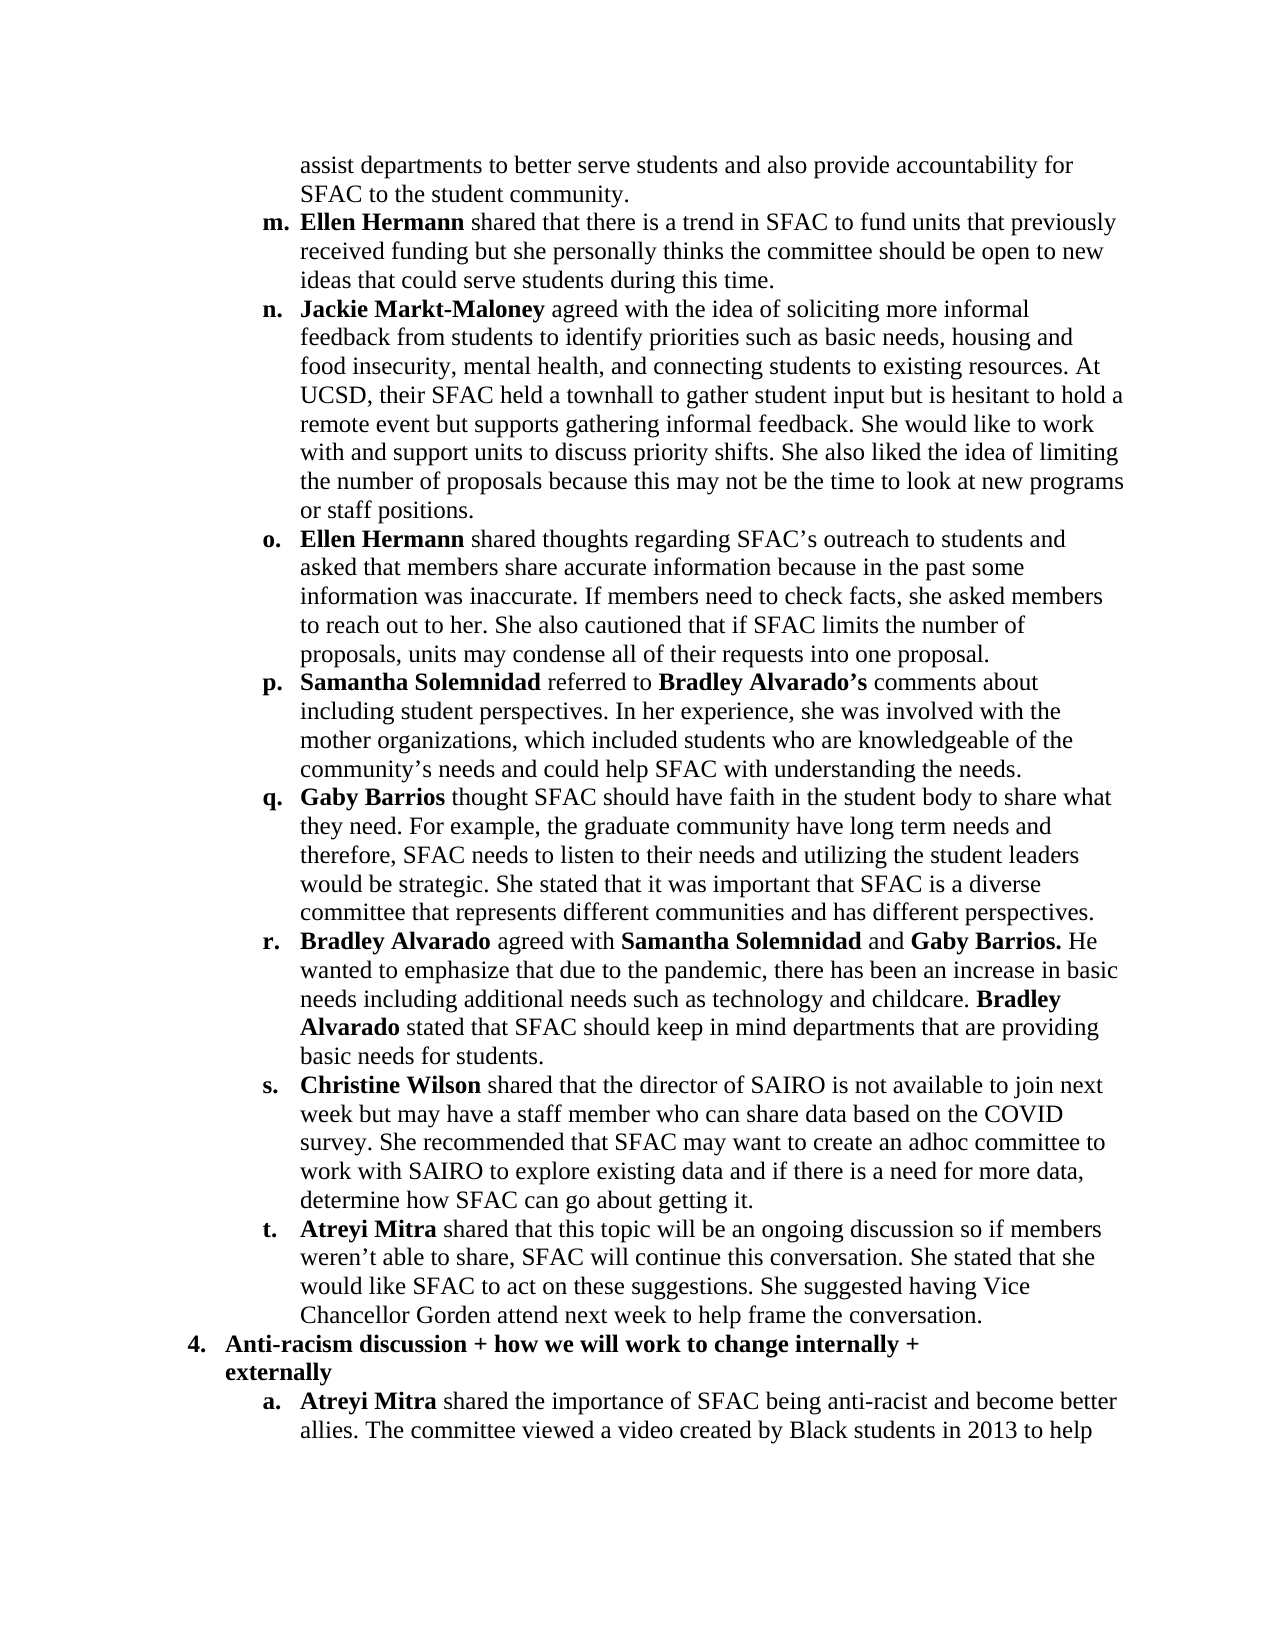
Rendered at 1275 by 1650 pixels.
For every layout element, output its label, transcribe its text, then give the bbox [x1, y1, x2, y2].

list Bradley Alvarado agreed with Samantha Solemnidad and Gaby Barrios. He wanted to emphasize that due to the pandemic, there has been an increase in basic needs including additional needs such as technology and childcare. Bradley Alvarado stated that SFAC should keep in mind departments that are providing basic needs for students. [262, 926, 1125, 1070]
list Samantha Solemnidad referred to Bradley Alvarado’s comments about including student perspectives. In her experience, she was involved with the mother organizations, which included students who are knowledgeable of the community’s needs and could help SFAC with understanding the needs. [262, 667, 1125, 782]
list Atreyi Mitra shared that this topic will be an ongoing discussion so if members weren’t able to share, SFAC will continue this conversation. She stated that she would like SFAC to act on these suggestions. She suggested having Vice Chancellor Gorden attend next week to help frame the conversation. [262, 1214, 1125, 1329]
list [262, 150, 1125, 207]
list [262, 1386, 1125, 1444]
list Christine Wilson shared that the director of SAIRO is not available to join next week but may have a staff member who can share data based on the COVID survey. She recommended that SFAC may want to create an adhoc committee to work with SAIRO to explore existing data and if there is a need for more data, determine how SFAC can go about getting it. [262, 1070, 1125, 1214]
list Gaby Barrios thought SFAC should have faith in the student body to share what they need. For example, the graduate community have long term needs and therefore, SFAC needs to listen to their needs and utilizing the student leaders would be strategic. She stated that it was important that SFAC is a diverse committee that represents different communities and has different perspectives. [262, 782, 1125, 926]
list Anti-racism discussion + how we will work to change internally + externally [187, 1329, 966, 1386]
list Jackie Markt-Maloney agreed with the idea of soliciting more informal feedback from students to identify priorities such as basic needs, housing and food insecurity, mental health, and connecting students to existing resources. At UCSD, their SFAC held a townhall to gather student input but is hesitant to hold a remote event but supports gathering informal feedback. She would like to work with and support units to discuss priority shifts. She also liked the idea of limiting the number of proposals because this may not be the time to look at new programs or staff positions. [262, 294, 1125, 524]
list Ellen Hermann shared that there is a trend in SFAC to fund units that previously received funding but she personally thinks the committee should be open to new ideas that could serve students during this time. [262, 207, 1125, 294]
list Ellen Hermann shared thoughts regarding SFAC’s outreach to students and asked that members share accurate information because in the past some information was inaccurate. If members need to check facts, she asked members to reach out to her. She also cautioned that if SFAC limits the number of proposals, units may condense all of their requests into one proposal. [262, 524, 1125, 667]
